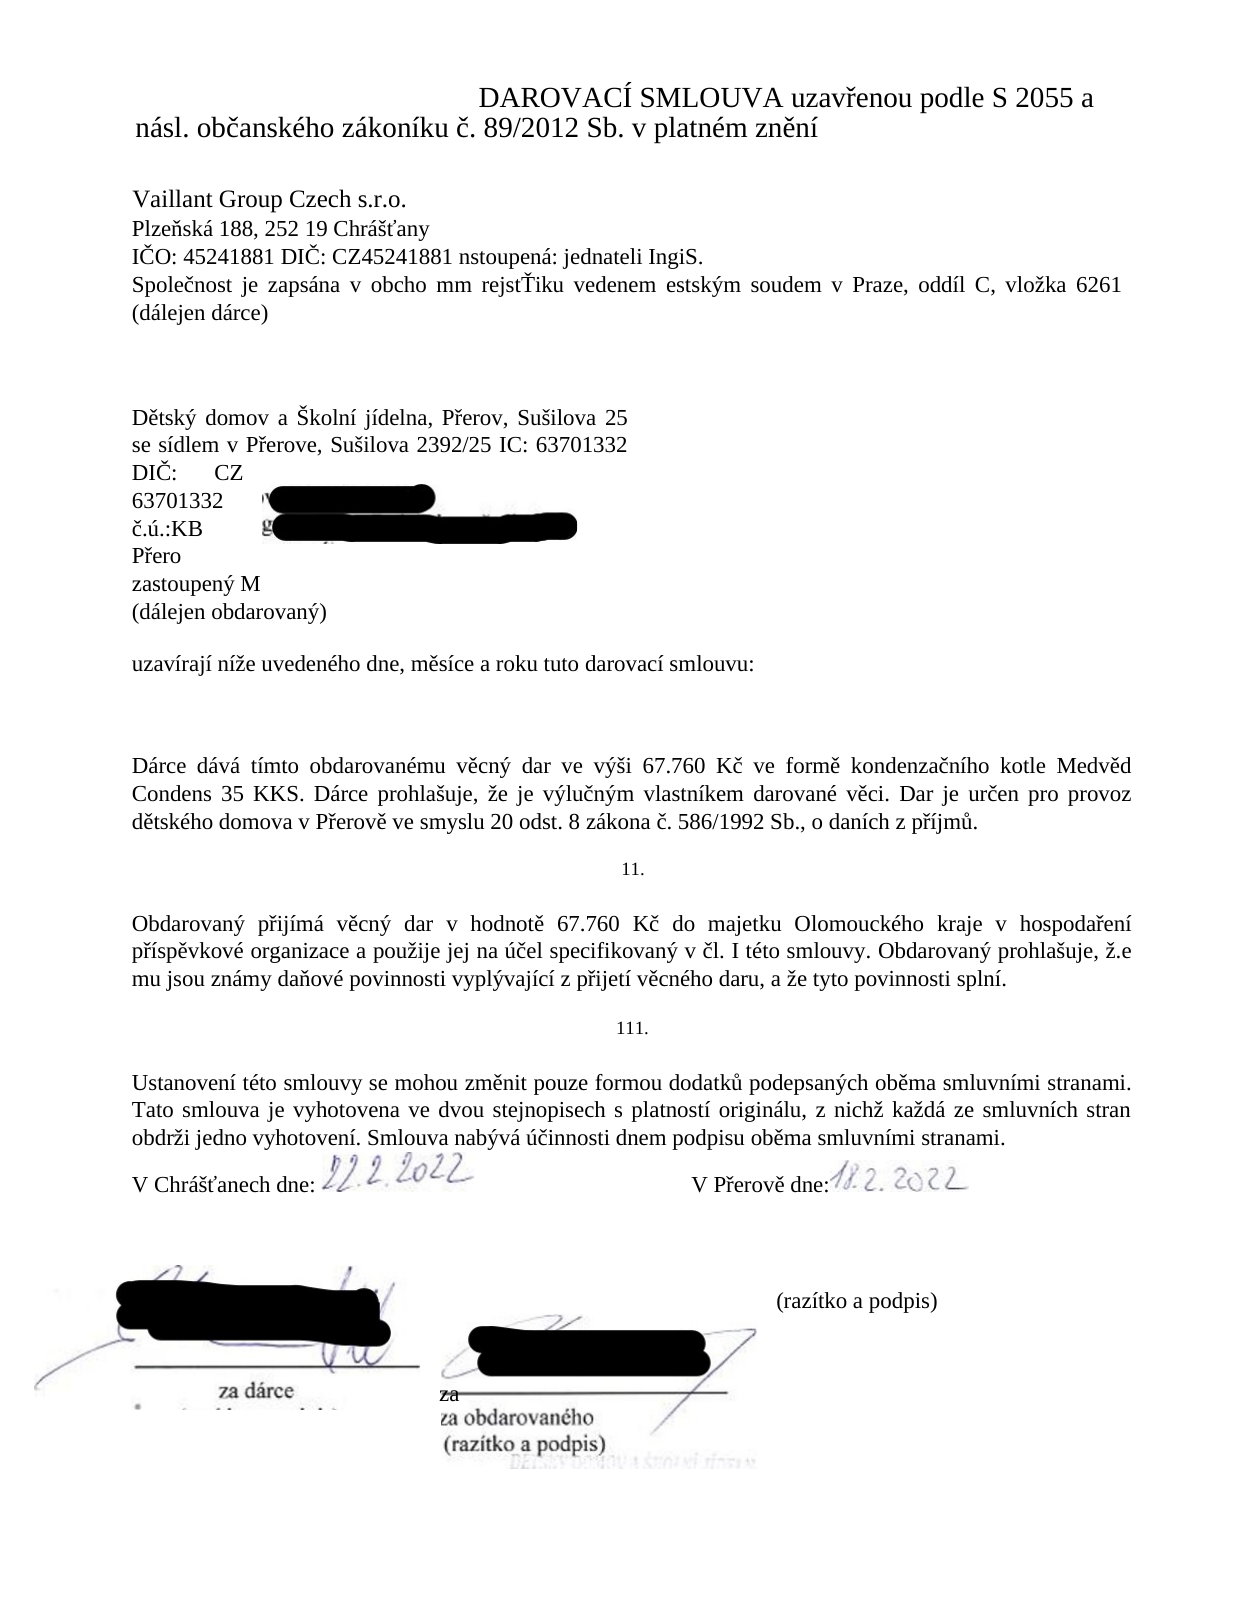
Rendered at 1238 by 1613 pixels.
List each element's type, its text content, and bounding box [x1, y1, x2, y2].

text V Chrášťanech dne: V Přerově dne: [132, 1152, 1133, 1197]
text Vaillant Group Czech s.r.o. [132, 184, 1133, 213]
picture [34, 1265, 421, 1410]
text (dálejen obdarovaný) [132, 598, 1133, 624]
text č.ú.:KB Přero zastoupený M [132, 514, 366, 596]
text DAROVACÍ SMLOUVA uzavřenou podle S 2055 a násl. občanského zákoníku č. 89/2012 Sb. v platném znění [135, 83, 1128, 143]
picture [262, 484, 578, 544]
picture [321, 1152, 475, 1192]
text 111. [132, 1017, 1132, 1038]
text Dětský domov a Školní jídelna, Přerov, Sušilova 25 se sídlem v Přerove, Sušilova 2392/25 IC: 63701332 DIČ: CZ 63701332 [132, 404, 628, 513]
text IČO: 45241881 DIČ: CZ45241881 nstoupená: jednateli IngiS. [132, 243, 740, 270]
text Ustanovení této smlouvy se mohou změnit pouze formou dodatků podepsaných oběma smluvními stranami. Tato smlouva je vyhotovena ve dvou stejnopisech s platností originálu, z nichž každá ze smluvních stran obdrži jedno vyhotovení. Smlouva nabývá účinnosti dnem podpisu oběma smluvními stranami. [132, 1069, 1133, 1151]
text Společnost je zapsána v obcho mm rejstŤiku vedenem estským soudem v Praze, oddíl C, vložka 6261 (dálejen dárce) [132, 271, 1124, 325]
text Plzeňská 188, 252 19 Chrášťany [132, 215, 1133, 242]
text Obdarovaný přijímá věcný dar v hodnotě 67.760 Kč do majetku Olomouckého kraje v hospodaření příspěvkové organizace a použije jej na účel specifikovaný v čl. I této smlouvy. Obdarovaný prohlašuje, ž.e mu jsou známy daňové povinnosti vyplývající z přijetí věcného daru, a že tyto povinnosti splní. [132, 910, 1133, 991]
text 11. [132, 857, 1133, 879]
picture [829, 1160, 969, 1192]
text uzavírají níže uvedeného dne, měsíce a roku tuto darovací smlouvu: [132, 650, 1133, 676]
picture [441, 1314, 757, 1469]
text Dárce dává tímto obdarovanému věcný dar ve výši 67.760 Kč ve formě kondenzačního kotle Medvěd Condens 35 KKS. Dárce prohlašuje, že je výlučným vlastníkem darované věci. Dar je určen pro provoz dětského domova v Přerově ve smyslu 20 odst. 8 zákona č. 586/1992 Sb., o daních z příjmů. [132, 753, 1133, 834]
